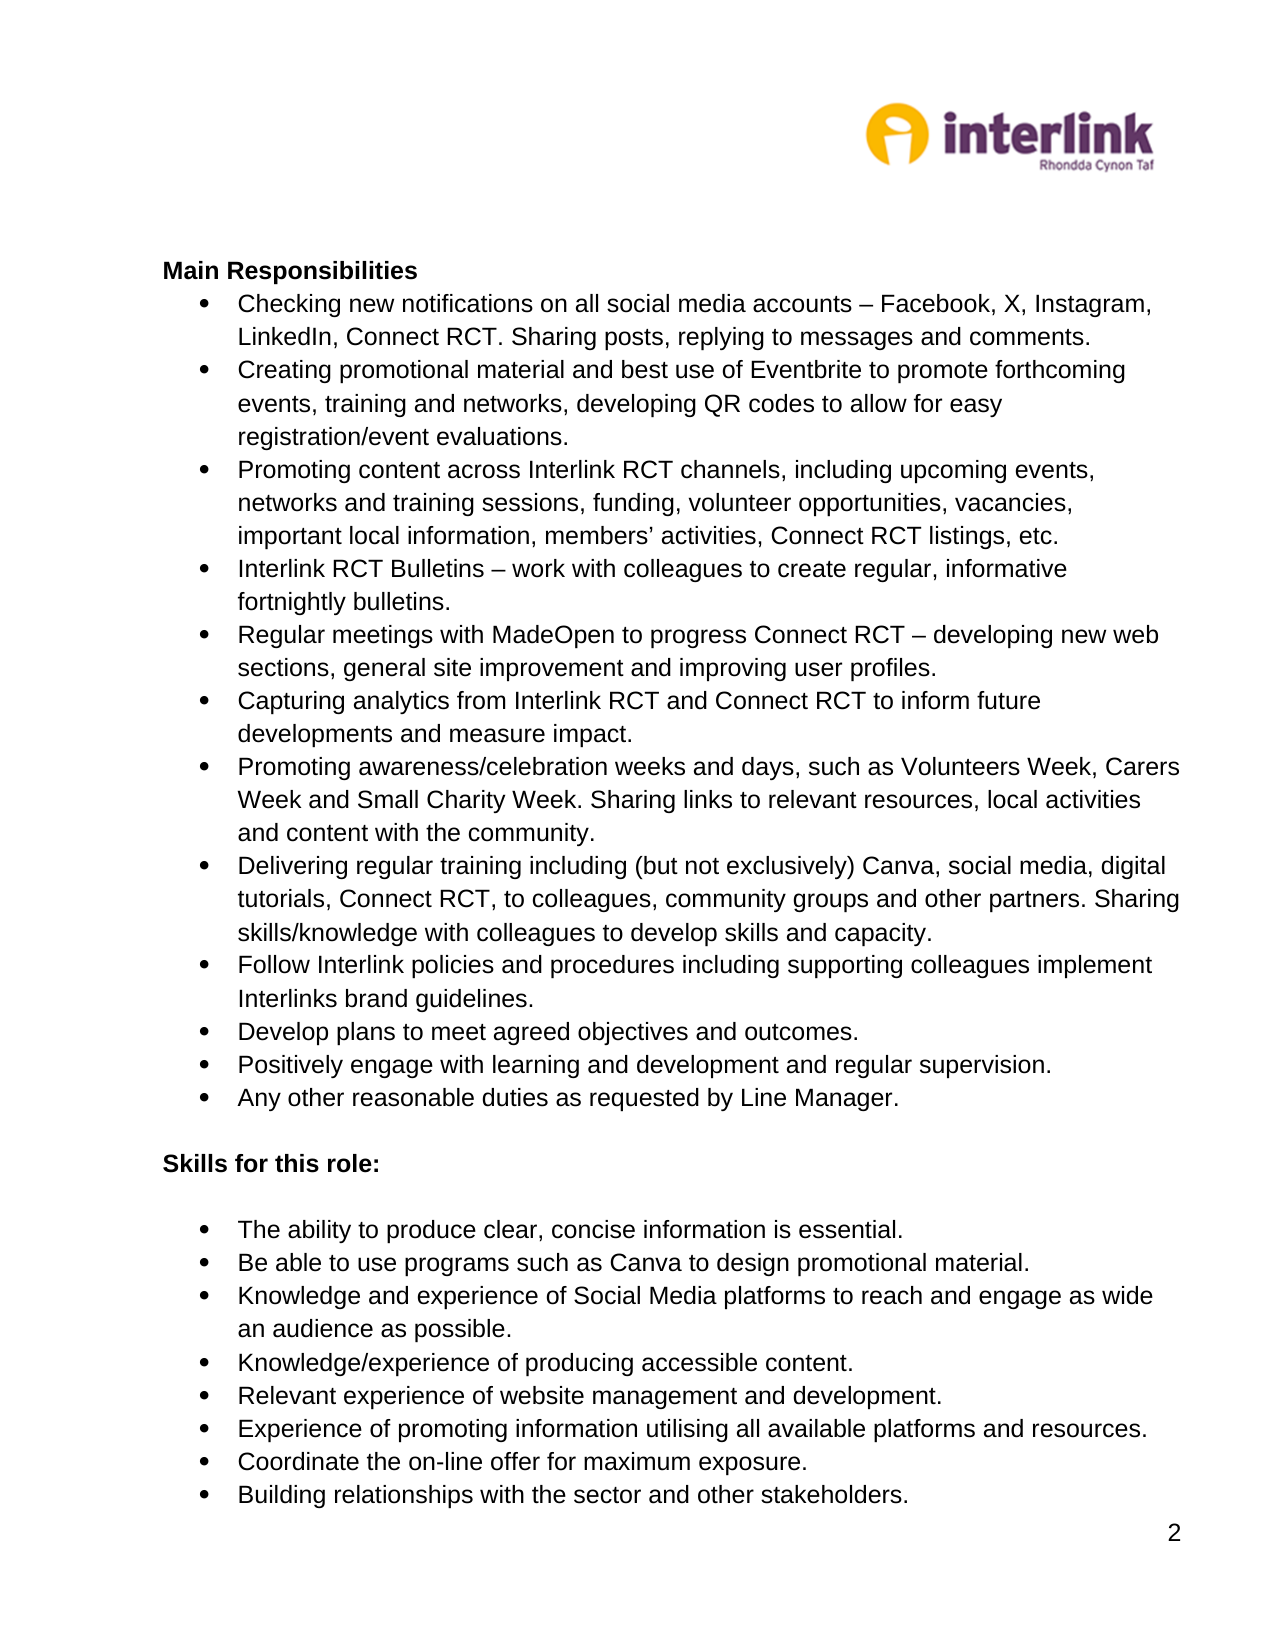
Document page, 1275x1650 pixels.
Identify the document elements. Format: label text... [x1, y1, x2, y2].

list Capturing analytics from Interlink RCT and Connect RCT to inform future developments and measure impact. [200, 686, 1181, 748]
list The ability to produce clear, concise information is essential. [200, 1215, 1181, 1244]
list Positively engage with learning and development and regular supervision. [200, 1050, 1181, 1079]
list Relevant experience of website management and development. [200, 1381, 1181, 1409]
list Building relationships with the sector and other stakeholders. [200, 1480, 1181, 1509]
picture [838, 74, 1182, 201]
list Experience of promoting information utilising all available platforms and resources. [200, 1414, 1181, 1443]
list Knowledge and experience of Social Media platforms to reach and engage as wide an audience as possible. [200, 1281, 1181, 1343]
list Knowledge/experience of producing accessible content. [200, 1347, 1181, 1376]
list Regular meetings with MadeOpen to progress Connect RCT – developing new web sections, general site improvement and improving user profiles. [200, 620, 1181, 682]
list Promoting awareness/celebration weeks and days, such as Volunteers Week, Carers Week and Small Charity Week. Sharing links to relevant resources, local activities and content with the community. [200, 752, 1181, 847]
list Checking new notifications on all social media accounts – Facebook, X, Instagram, LinkedIn, Connect RCT. Sharing posts, replying to messages and comments. [200, 289, 1181, 351]
list Any other reasonable duties as requested by Line Manager. [200, 1083, 1181, 1112]
text Main Responsibilities [162, 256, 1181, 285]
list Follow Interlink policies and procedures including supporting colleagues implement Interlinks brand guidelines. [200, 951, 1181, 1012]
list Coordinate the on-line offer for maximum exposure. [200, 1447, 1181, 1476]
list Interlink RCT Bulletins – work with colleagues to create regular, informative fortnightly bulletins. [200, 554, 1181, 616]
list Creating promotional material and best use of Eventbrite to promote forthcoming events, training and networks, developing QR codes to allow for easy registration/event evaluations. [200, 355, 1181, 450]
list Develop plans to meet agreed objectives and outcomes. [200, 1017, 1181, 1046]
list Be able to use programs such as Canva to design promotional material. [200, 1248, 1181, 1277]
list Promoting content across Interlink RCT channels, including upcoming events, networks and training sessions, funding, volunteer opportunities, vacancies, important local information, members’ activities, Connect RCT listings, etc. [200, 454, 1181, 549]
text Skills for this role: [162, 1149, 1181, 1178]
list Delivering regular training including (but not exclusively) Canva, social media, digital tutorials, Connect RCT, to colleagues, community groups and other partners. Sharing skills/knowledge with colleagues to develop skills and capacity. [200, 851, 1181, 946]
